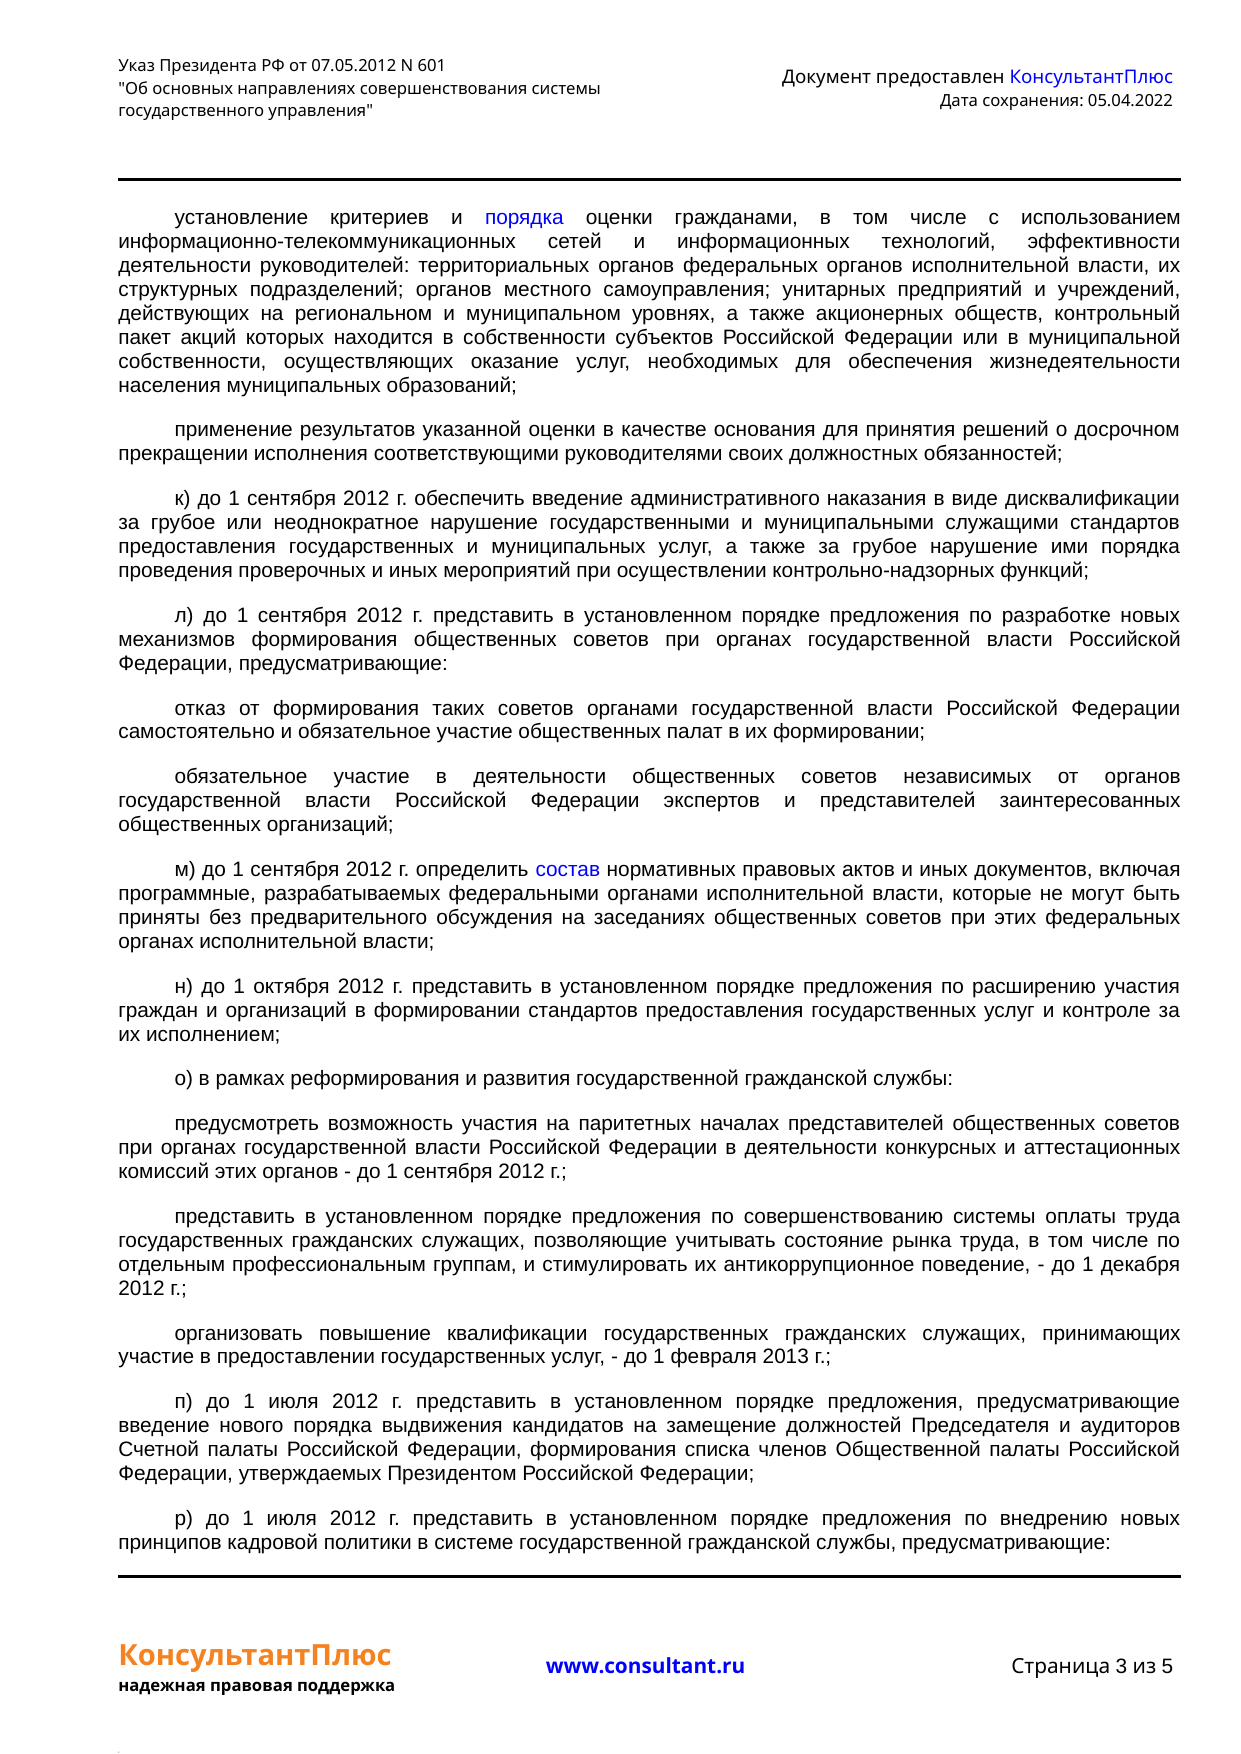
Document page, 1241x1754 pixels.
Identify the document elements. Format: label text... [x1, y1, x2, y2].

text предусмотреть возможность участия на паритетных началах представителей общественных советов при органах государственной власти Российской Федерации в деятельности конкурсных и аттестационных комиссий этих органов - до 1 сентября 2012 г.; [118, 1111, 1181, 1183]
text п) до 1 июля 2012 г. представить в установленном порядке предложения, предусматривающие введение нового порядка выдвижения кандидатов на замещение должностей Председателя и аудиторов Счетной палаты Российской Федерации, формирования списка членов Общественной палаты Российской Федерации, утверждаемых Президентом Российской Федерации; [118, 1389, 1181, 1485]
text р) до 1 июля 2012 г. представить в установленном порядке предложения по внедрению новых принципов кадровой политики в системе государственной гражданской службы, предусматривающие: [118, 1506, 1181, 1554]
text организовать повышение квалификации государственных гражданских служащих, принимающих участие в предоставлении государственных услуг, - до 1 февраля 2013 г.; [118, 1320, 1181, 1368]
text применение результатов указанной оценки в качестве основания для принятия решений о досрочном прекращении исполнения соответствующими руководителями своих должностных обязанностей; [118, 417, 1181, 465]
text обязательное участие в деятельности общественных советов независимых от органов государственной власти Российской Федерации экспертов и представителей заинтересованных общественных организаций; [118, 764, 1181, 836]
text н) до 1 октября 2012 г. представить в установленном порядке предложения по расширению участия граждан и организаций в формировании стандартов предоставления государственных услуг и контроле за их исполнением; [118, 973, 1181, 1045]
text о) в рамках реформирования и развития государственной гражданской службы: [118, 1066, 1181, 1090]
text отказ от формирования таких советов органами государственной власти Российской Федерации самостоятельно и обязательное участие общественных палат в их формировании; [118, 695, 1181, 743]
text м) до 1 сентября 2012 г. определить состав нормативных правовых актов и иных документов, включая программные, разрабатываемых федеральными органами исполнительной власти, которые не могут быть приняты без предварительного обсуждения на заседаниях общественных советов при этих федеральных органах исполнительной власти; [118, 857, 1181, 953]
text л) до 1 сентября 2012 г. представить в установленном порядке предложения по разработке новых механизмов формирования общественных советов при органах государственной власти Российской Федерации, предусматривающие: [118, 603, 1181, 674]
text представить в установленном порядке предложения по совершенствованию системы оплаты труда государственных гражданских служащих, позволяющие учитывать состояние рынка труда, в том числе по отдельным профессиональным группам, и стимулировать их антикоррупционное поведение, - до 1 декабря 2012 г.; [118, 1204, 1181, 1299]
text установление критериев и порядка оценки гражданами, в том числе с использованием информационно-телекоммуникационных сетей и информационных технологий, эффективности деятельности руководителей: территориальных органов федеральных органов исполнительной власти, их структурных подразделений; органов местного самоуправления; унитарных предприятий и учреждений, действующих на региональном и муниципальном уровнях, а также акционерных обществ, контрольный пакет акций которых находится в собственности субъектов Российской Федерации или в муниципальной собственности, осуществляющих оказание услуг, необходимых для обеспечения жизнедеятельности населения муниципальных образований; [118, 205, 1181, 396]
text к) до 1 сентября 2012 г. обеспечить введение административного наказания в виде дисквалификации за грубое или неоднократное нарушение государственными и муниципальными служащими стандартов предоставления государственных и муниципальных услуг, а также за грубое нарушение ими порядка проведения проверочных и иных мероприятий при осуществлении контрольно-надзорных функций; [118, 486, 1181, 582]
